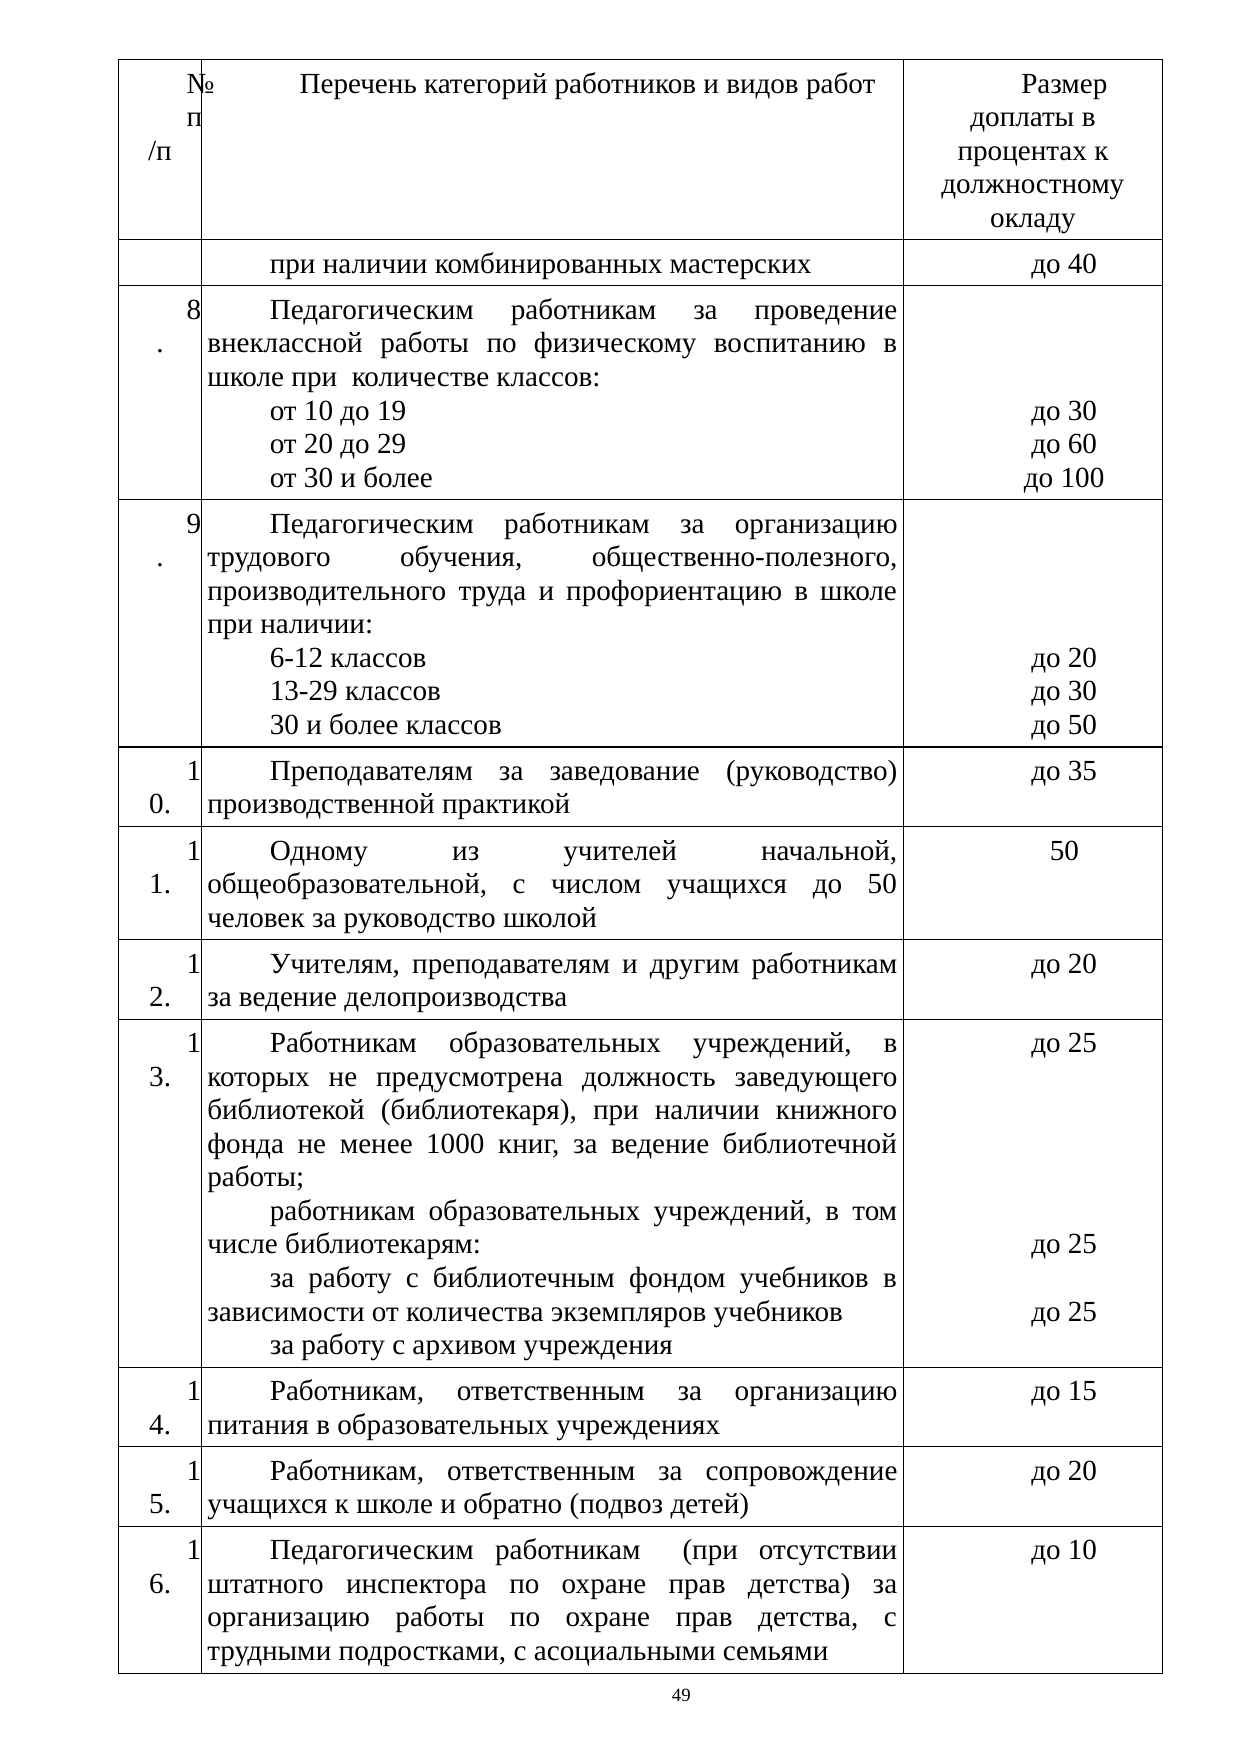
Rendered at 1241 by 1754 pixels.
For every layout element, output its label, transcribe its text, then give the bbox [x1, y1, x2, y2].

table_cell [202, 240, 903, 285]
table_header № п/п [119, 60, 201, 239]
table_cell 16. [119, 1527, 201, 1672]
table_cell 13. [119, 1020, 201, 1367]
table_cell 12. [119, 940, 201, 1019]
table_cell Работникам образовательных учреждений, в которых не предусмотрена должность заведующего библиотекой (библиотекаря), при наличии книжного фонда не менее 1000 книг, за ведение библиотечной работы; работникам образовательных учреждений, в том числе библиотекарям: за работу с библиотечным фондом учебников в зависимости от количества экземпляров учебников за работу с архивом учреждения [202, 1020, 903, 1367]
table_cell 9. [119, 500, 201, 746]
table_cell Преподавателям за заведование (руководство) производственной практикой [202, 748, 903, 826]
table_cell Учителям, преподавателям и другим работникам за ведение делопроизводства [202, 940, 903, 1019]
table_cell до 15 [904, 1368, 1162, 1446]
table_cell до 20 до 30 до 50 [904, 500, 1162, 746]
table_header Размер доплаты в процентах к должностному окладу [904, 60, 1162, 239]
table_cell до 25 до 40 [904, 240, 1162, 285]
table_cell до 30 до 60 до 100 [904, 286, 1162, 499]
table_cell до 35 [904, 748, 1162, 826]
table_cell до 20 [904, 940, 1162, 1019]
table_cell до 10 [904, 1527, 1162, 1672]
table_cell Педагогическим работникам за организацию трудового обучения, общественно-полезного, производительного труда и профориентацию в школе при наличии: 6-12 классов 13-29 классов 30 и более классов [202, 500, 903, 746]
table_cell 10. [119, 748, 201, 826]
table_cell до 20 [904, 1447, 1162, 1526]
table_header Перечень категорий работников и видов работ [202, 60, 903, 239]
table_cell Педагогическим работникам (при отсутствии штатного инспектора по охране прав детства) за организацию работы по охране прав детства, с трудными подростками, с асоциальными семьями [202, 1527, 903, 1672]
table_cell Работникам, ответственным за организацию питания в образовательных учреждениях [202, 1368, 903, 1446]
table_cell Одному из учителей начальной, общеобразовательной, с числом учащихся до 50 человек за руководство школой [202, 827, 903, 939]
table_cell 7. [119, 240, 201, 285]
table_cell 50 [904, 827, 1162, 939]
table_cell 15. [119, 1447, 201, 1526]
table_cell 11. [119, 827, 201, 939]
table_cell Работникам, ответственным за сопровождение учащихся к школе и обратно (подвоз детей) [202, 1447, 903, 1526]
table_cell 8. [119, 286, 201, 499]
table_cell Педагогическим работникам за проведение внеклассной работы по физическому воспитанию в школе при количестве классов: от 10 до 19 от 20 до 29 от 30 и более [202, 286, 903, 499]
table_cell до 25 до 25 до 25 [904, 1020, 1162, 1367]
table_cell 14. [119, 1368, 201, 1446]
